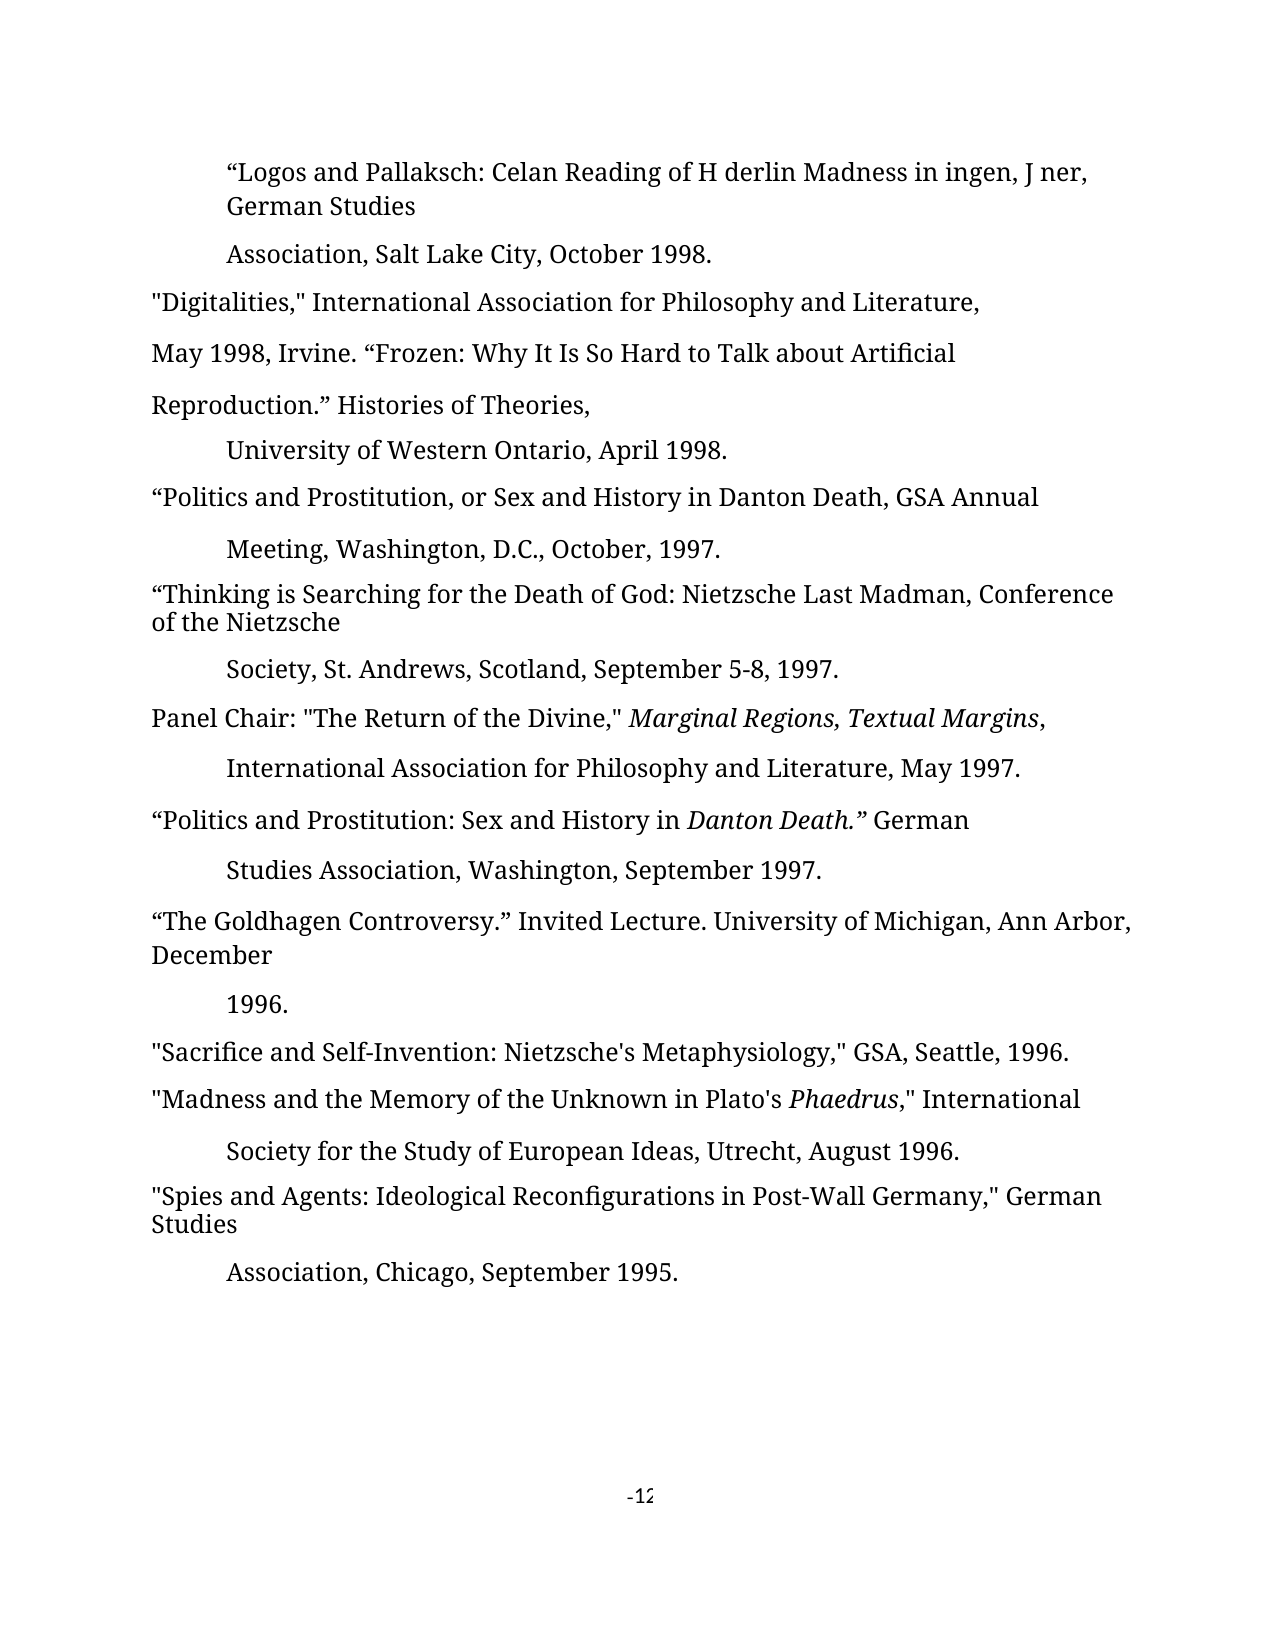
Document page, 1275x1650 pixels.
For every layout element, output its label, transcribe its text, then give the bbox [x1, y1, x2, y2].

text “Logos and Pallaksch: Celan Reading of H derlin Madness in ingen, J ner, German Studies [226, 154, 1137, 222]
text “Politics and Prostitution: Sex and History in Danton Death.” German Studies Association, Washington, September 1997. [151, 802, 1026, 887]
text Association, Chicago, September 1995. [226, 1254, 1137, 1288]
text "Madness and the Memory of the Unknown in Plato's Phaedrus," International Society for the Study of European Ideas, Utrecht, August 1996. [151, 1082, 1119, 1167]
text “Politics and Prostitution, or Sex and History in Danton Death, GSA Annual Meeting, Washington, D.C., October, 1997. [151, 480, 1124, 566]
text “Thinking is Searching for the Death of God: Nietzsche Last Madman, Conference of the Nietzsche [151, 583, 1137, 638]
text Panel Chair: "The Return of the Divine," Marginal Regions, Textual Margins, International Association for Philosophy and Literature, May 1997. [151, 700, 1119, 785]
text “The Goldhagen Controversy.” Invited Lecture. University of Michigan, Ann Arbor, December [151, 904, 1137, 972]
text Society, St. Andrews, Scotland, September 5-8, 1997. [226, 652, 1137, 686]
text "Sacrifice and Self-Invention: Nietzsche's Metaphysiology," GSA, Seattle, 1996. [151, 1034, 1137, 1068]
text "Digitalities," International Association for Philosophy and Literature, May 1998, Irvine. “Frozen: Why It Is So Hard to Talk about Artificial Reproduction.” Histories of Theories, [151, 284, 1030, 421]
text "Spies and Agents: Ideological Reconfigurations in Post-Wall Germany," German Studies [151, 1185, 1137, 1240]
text 1996. [226, 986, 1137, 1020]
text University of Western Ontario, April 1998. [226, 439, 1137, 466]
text Association, Salt Lake City, October 1998. [226, 237, 1137, 271]
